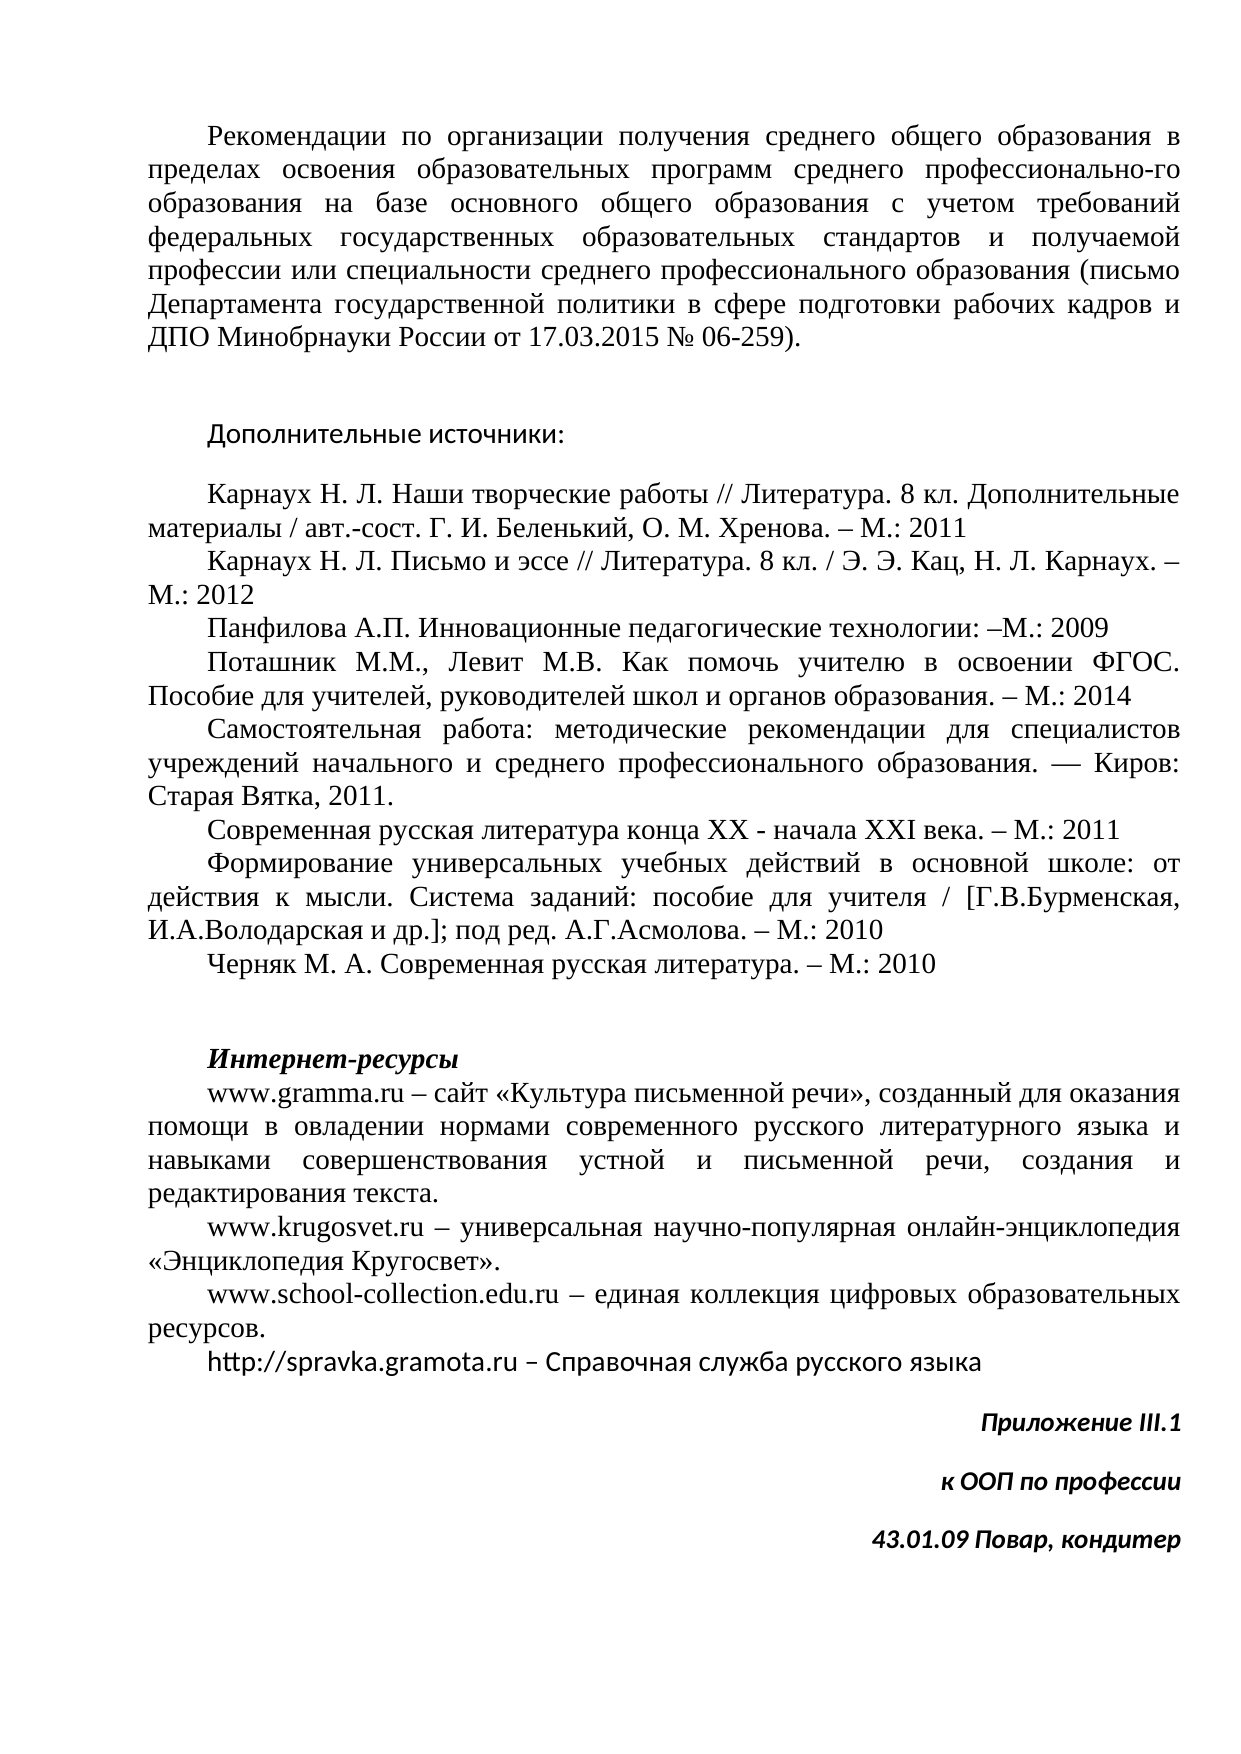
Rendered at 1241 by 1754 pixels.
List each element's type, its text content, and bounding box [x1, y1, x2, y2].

text www.krugosvet.ru – универсальная научно-популярная онлайн-энциклопедия «Энциклопедия Кругосвет». [148, 1209, 1181, 1276]
text Приложение III.1 [148, 1405, 1181, 1438]
text Самостоятельная работа: методические рекомендации для специалистов учреждений начального и среднего профессионального образования. — Киров: Старая Вятка, 2011. [148, 711, 1181, 812]
text http://spravka.gramota.ru – Справочная служба русского языка [148, 1343, 1181, 1379]
text Интернет-ресурсы [148, 1041, 1181, 1075]
text Рекомендации по организации получения среднего общего образования в пределах освоения образовательных программ среднего профессионально-го образования на базе основного общего образования с учетом требований федеральных государственных образовательных стандартов и получаемой профессии или специальности среднего профессионального образования (письмо Департамента государственной политики в сфере подготовки рабочих кадров и ДПО Минобрнауки России от 17.03.2015 № 06-259). [148, 118, 1181, 353]
text 43.01.09 Повар, кондитер [148, 1522, 1181, 1556]
text Дополнительные источники: [148, 415, 1181, 450]
text Современная русская литература конца ХХ - начала ХХI века. – М.: 2011 [148, 812, 1181, 845]
text Черняк М. А. Современная русская литература. – М.: 2010 [148, 946, 1181, 979]
text www.school-collection.edu.ru – единая коллекция цифровых образовательных ресурсов. [148, 1276, 1181, 1343]
text Карнаух Н. Л. Письмо и эссе // Литература. 8 кл. / Э. Э. Кац, Н. Л. Карнаух. – М.: 2012 [148, 543, 1181, 611]
text Панфилова А.П. Инновационные педагогические технологии: –М.: 2009 [148, 611, 1181, 644]
text Формирование универсальных учебных действий в основной школе: от действия к мысли. Система заданий: пособие для учителя / [Г.В.Бурменская, И.А.Володарская и др.]; под ред. А.Г.Асмолова. – М.: 2010 [148, 845, 1181, 946]
text www.gramma.ru – сайт «Культура письменной речи», созданный для оказания помощи в овладении нормами современного русского литературного языка и навыками совершенствования устной и письменной речи, создания и редактирования текста. [148, 1075, 1181, 1209]
text Поташник М.М., Левит М.В. Как помочь учителю в освоении ФГОС. Пособие для учителей, руководителей школ и органов образования. – М.: 2014 [148, 644, 1181, 711]
text Карнаух Н. Л. Наши творческие работы // Литература. 8 кл. Дополнительные материалы / авт.-сост. Г. И. Беленький, О. М. Хренова. – М.: 2011 [148, 476, 1181, 543]
text к ООП по профессии [148, 1464, 1181, 1497]
